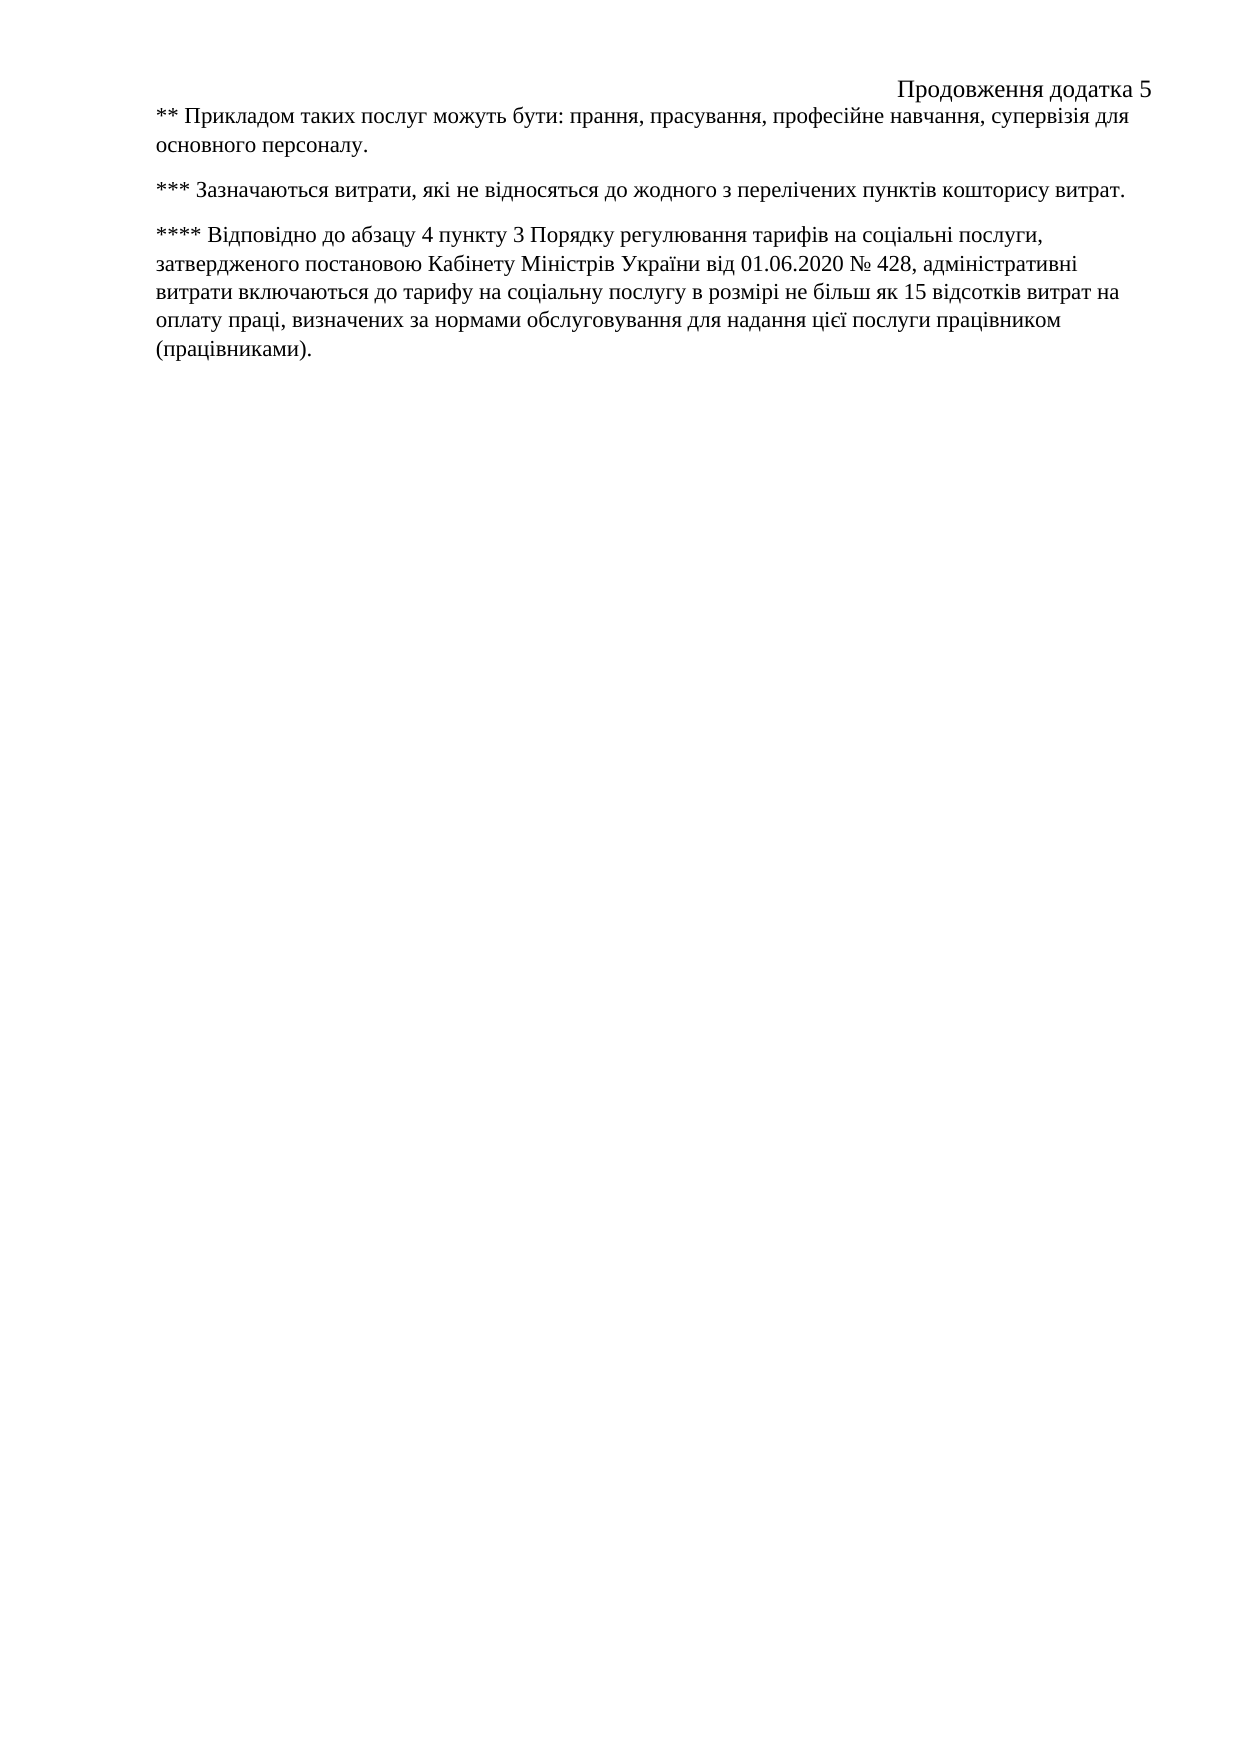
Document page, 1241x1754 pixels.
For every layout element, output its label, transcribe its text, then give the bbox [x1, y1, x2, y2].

text *** Зазначаються витрати, які не відносяться до жодного з перелічених пунктів кошторису витрат. [156, 176, 1152, 202]
text **** Відповідно до абзацу 4 пункту 3 Порядку регулювання тарифів на соціальні послуги, затвердженого постановою Кабінету Міністрів України від 01.06.2020 № 428, адміністративні витрати включаються до тарифу на соціальну послугу в розмірі не більш як 15 відсотків витрат на оплату праці, визначених за нормами обслуговування для надання цієї послуги працівником (працівниками). [156, 221, 1152, 361]
text ** Прикладом таких послуг можуть бути: прання, прасування, професійне навчання, супервізія для основного персоналу. [156, 102, 1152, 157]
